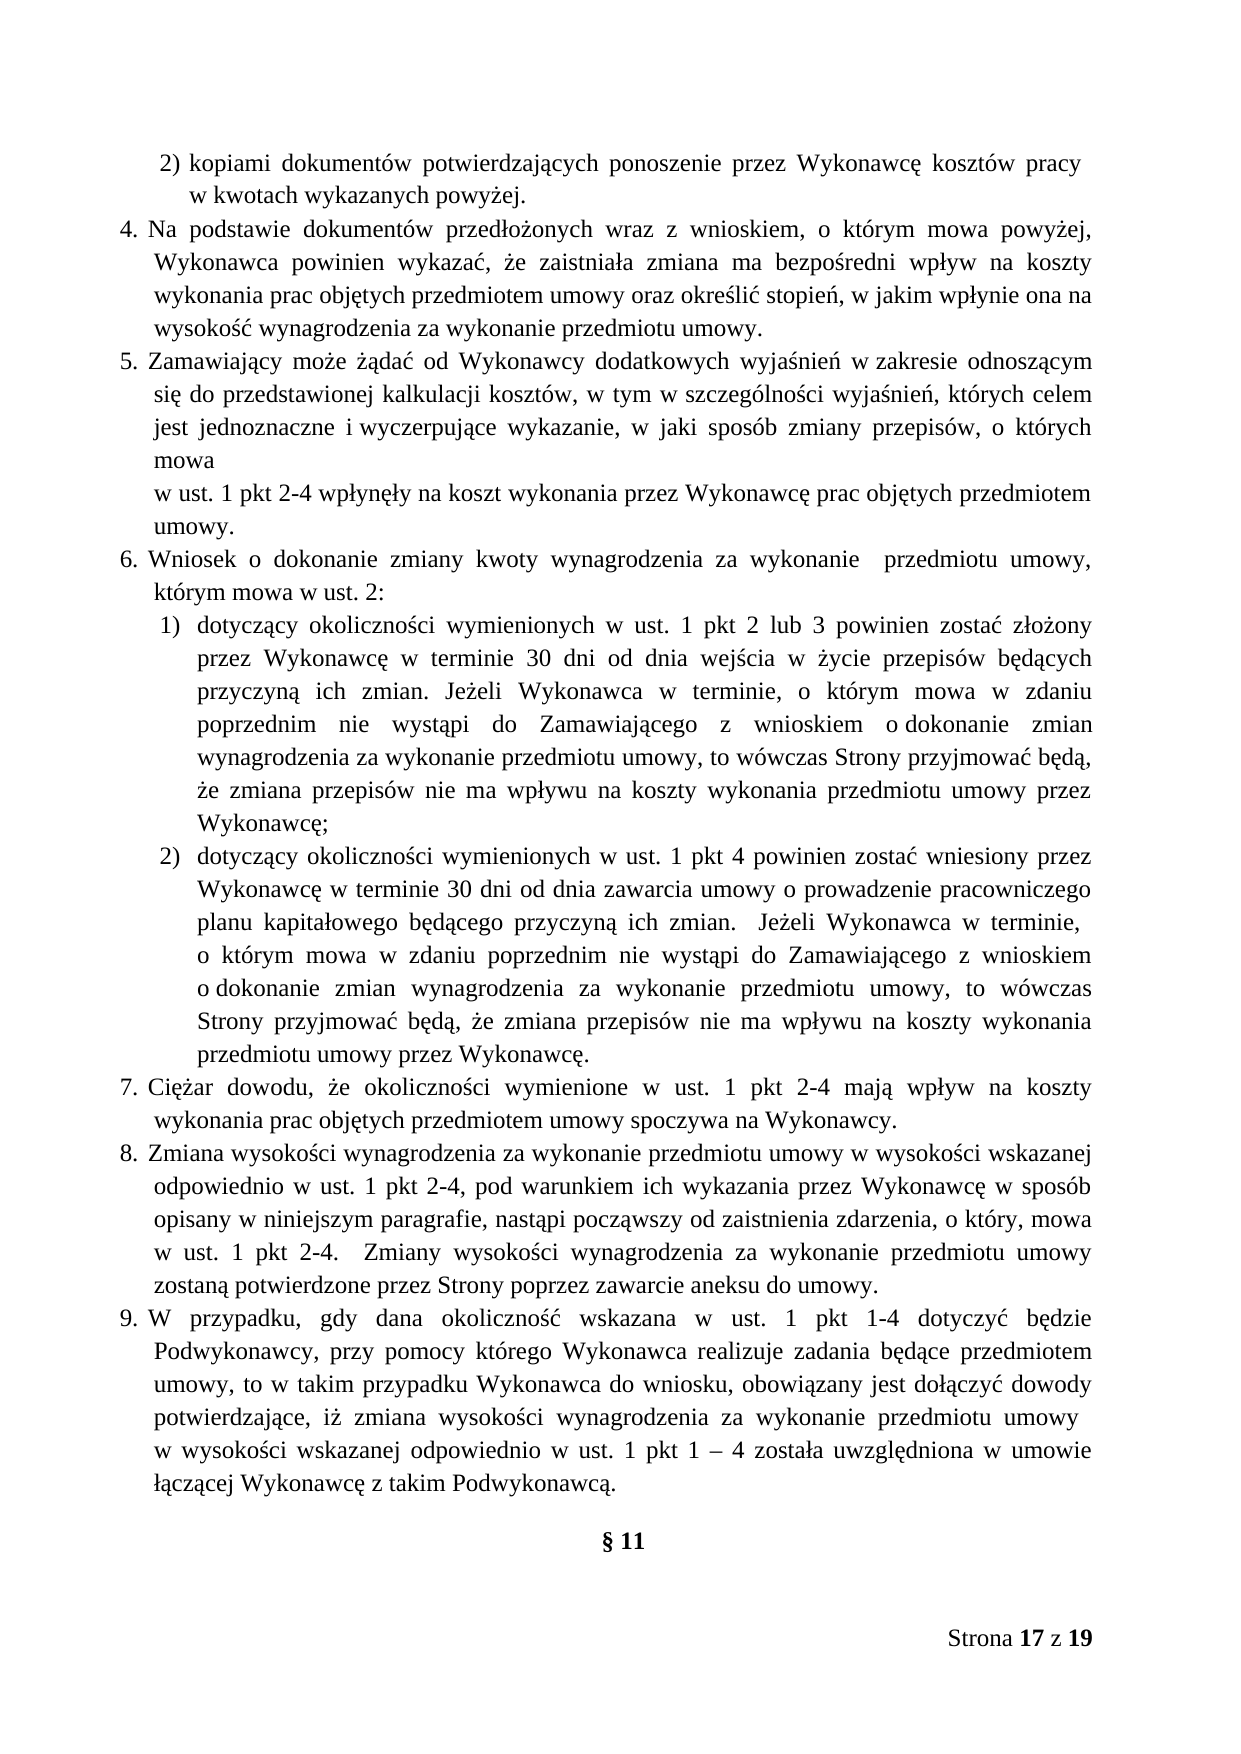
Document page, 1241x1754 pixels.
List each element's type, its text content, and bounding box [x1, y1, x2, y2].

list Wniosek o dokonanie zmiany kwoty wynagrodzenia za wykonanie przedmiotu umowy, którym mowa w ust. 2: [119, 544, 1093, 606]
list kopiami dokumentów potwierdzających ponoszenie przez Wykonawcę kosztów pracy w kwotach wykazanych powyżej. [159, 148, 1093, 209]
list dotyczący okoliczności wymienionych w ust. 1 pkt 4 powinien zostać wniesiony przez Wykonawcę w terminie 30 dni od dnia zawarcia umowy o prowadzenie pracowniczego planu kapitałowego będącego przyczyną ich zmian. Jeżeli Wykonawca w terminie, o którym mowa w zdaniu poprzednim nie wystąpi do Zamawiającego z wnioskiem o dokonanie zmian wynagrodzenia za wykonanie przedmiotu umowy, to wówczas Strony przyjmować będą, że zmiana przepisów nie ma wpływu na koszty wykonania przedmiotu umowy przez Wykonawcę. [159, 841, 1093, 1068]
list Zamawiający może żądać od Wykonawcy dodatkowych wyjaśnień w zakresie odnoszącym się do przedstawionej kalkulacji kosztów, w tym w szczególności wyjaśnień, których celem jest jednoznaczne i wyczerpujące wykazanie, w jaki sposób zmiany przepisów, o których mowa w ust. 1 pkt 2-4 wpłynęły na koszt wykonania przez Wykonawcę prac objętych przedmiotem umowy. [119, 346, 1093, 539]
list Na podstawie dokumentów przedłożonych wraz z wnioskiem, o którym mowa powyżej, Wykonawca powinien wykazać, że zaistniała zmiana ma bezpośredni wpływ na koszty wykonania prac objętych przedmiotem umowy oraz określić stopień, w jakim wpłynie ona na wysokość wynagrodzenia za wykonanie przedmiotu umowy. [119, 214, 1093, 341]
list dotyczący okoliczności wymienionych w ust. 1 pkt 2 lub 3 powinien zostać złożony przez Wykonawcę w terminie 30 dni od dnia wejścia w życie przepisów będących przyczyną ich zmian. Jeżeli Wykonawca w terminie, o którym mowa w zdaniu poprzednim nie wystąpi do Zamawiającego z wnioskiem o dokonanie zmian wynagrodzenia za wykonanie przedmiotu umowy, to wówczas Strony przyjmować będą, że zmiana przepisów nie ma wpływu na koszty wykonania przedmiotu umowy przez Wykonawcę; [159, 610, 1093, 837]
list Zmiana wysokości wynagrodzenia za wykonanie przedmiotu umowy w wysokości wskazanej odpowiednio w ust. 1 pkt 2-4, pod warunkiem ich wykazania przez Wykonawcę w sposób opisany w niniejszym paragrafie, nastąpi począwszy od zaistnienia zdarzenia, o który, mowa w ust. 1 pkt 2-4. Zmiany wysokości wynagrodzenia za wykonanie przedmiotu umowy zostaną potwierdzone przez Strony poprzez zawarcie aneksu do umowy. [119, 1138, 1093, 1299]
text § 11 [0, 1526, 1093, 1555]
list W przypadku, gdy dana okoliczność wskazana w ust. 1 pkt 1-4 dotyczyć będzie Podwykonawcy, przy pomocy którego Wykonawca realizuje zadania będące przedmiotem umowy, to w takim przypadku Wykonawca do wniosku, obowiązany jest dołączyć dowody potwierdzające, iż zmiana wysokości wynagrodzenia za wykonanie przedmiotu umowy w wysokości wskazanej odpowiednio w ust. 1 pkt 1 – 4 została uwzględniona w umowie łączącej Wykonawcę z takim Podwykonawcą. [119, 1303, 1093, 1497]
list Ciężar dowodu, że okoliczności wymienione w ust. 1 pkt 2-4 mają wpływ na koszty wykonania prac objętych przedmiotem umowy spoczywa na Wykonawcy. [119, 1072, 1093, 1134]
